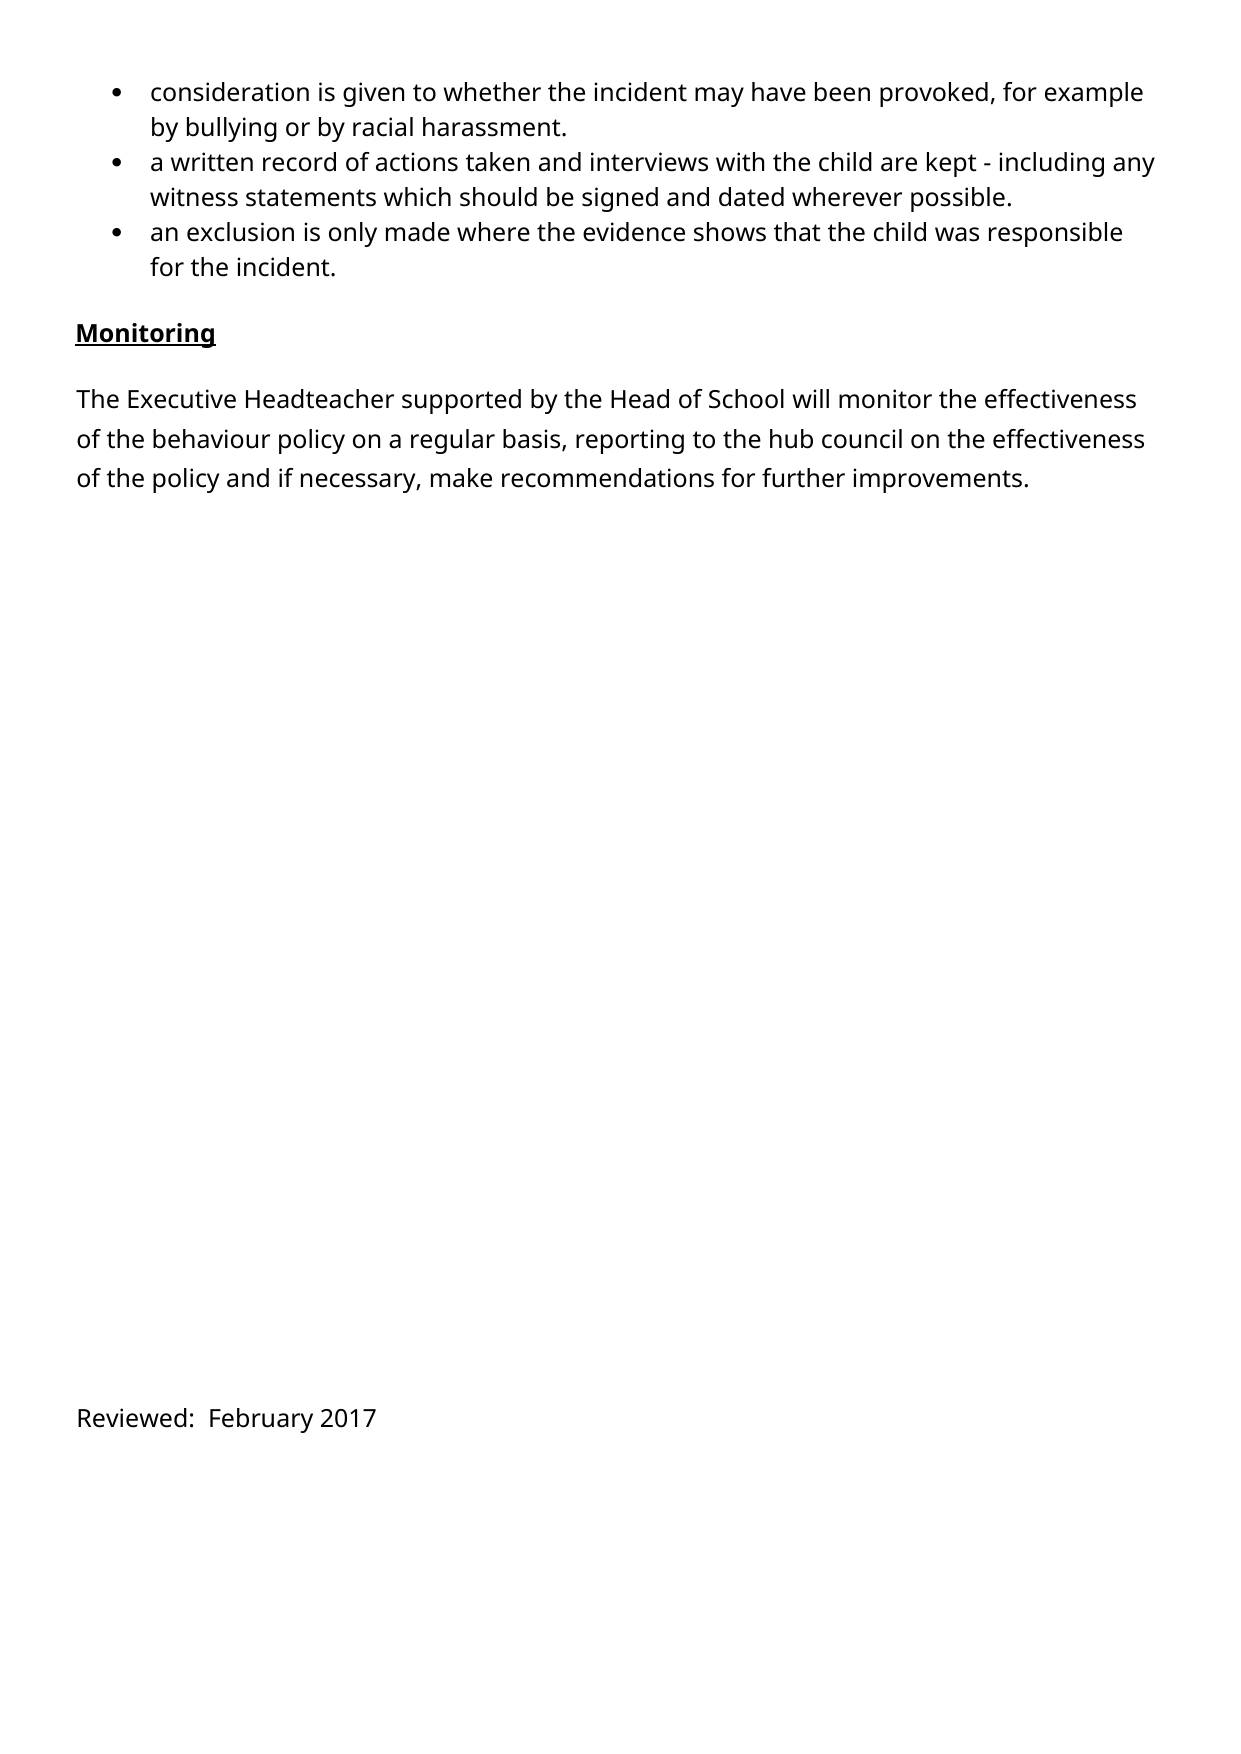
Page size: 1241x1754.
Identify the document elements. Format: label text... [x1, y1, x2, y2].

text Reviewed: February 2017 [76, 1401, 1161, 1434]
list a written record of actions taken and interviews with the child are kept - including any witness statements which should be signed and dated wherever possible. [112, 145, 1161, 214]
subtitle Monitoring [75, 315, 1165, 349]
text The Executive Headteacher supported by the Head of School will monitor the effectiveness of the behaviour policy on a regular basis, reporting to the hub council on the effectiveness of the policy and if necessary, make recommendations for further improvements. [76, 382, 1161, 494]
list consideration is given to whether the incident may have been provoked, for example by bullying or by racial harassment. [112, 75, 1161, 144]
list an exclusion is only made where the evidence shows that the child was responsible for the incident. [112, 215, 1161, 284]
